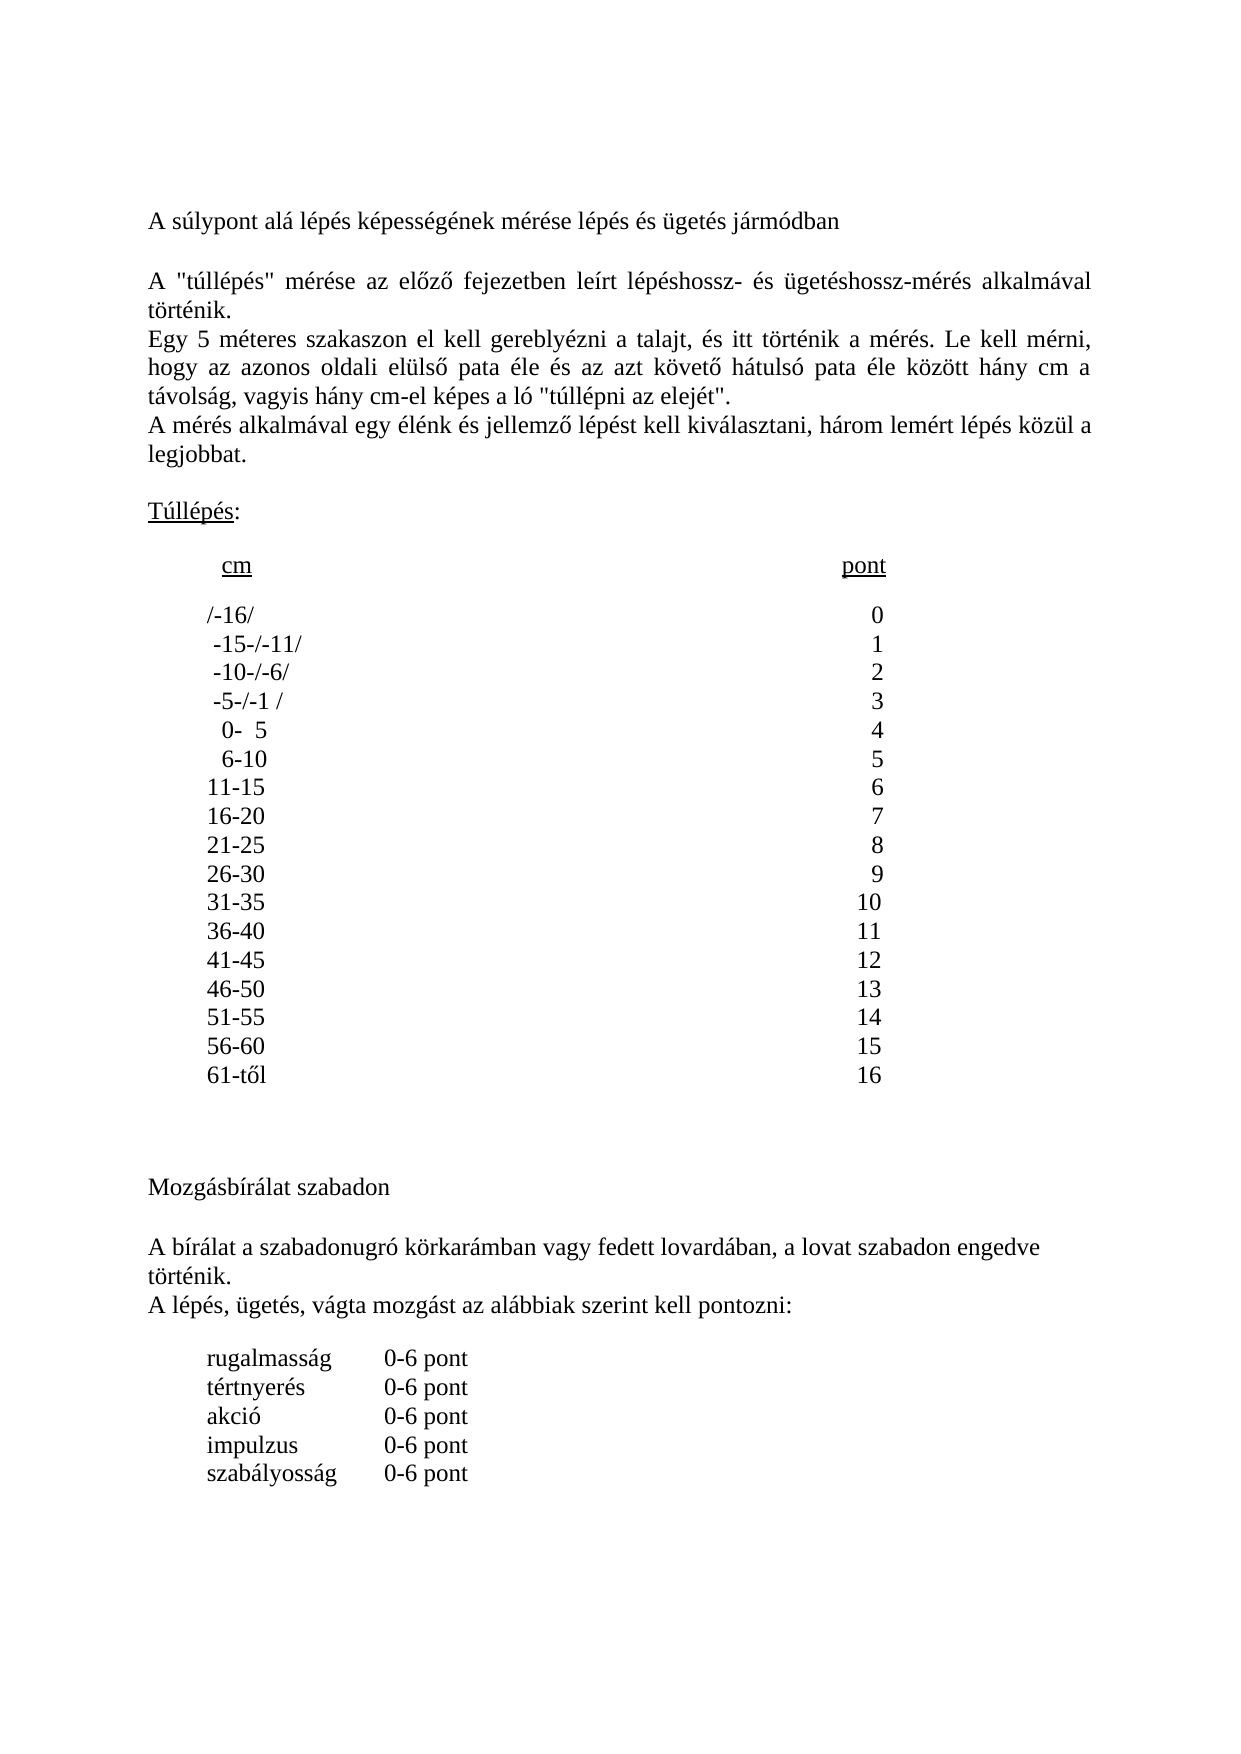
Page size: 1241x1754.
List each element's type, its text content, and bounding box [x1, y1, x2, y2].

text 31-35 10 [148, 887, 1093, 916]
subtitle Mozgásbírálat szabadon [73, 1172, 1093, 1201]
subtitle A súlypont alá lépés képességének mérése lépés és ügetés jármódban [73, 206, 1093, 235]
text 61-től 16 [148, 1060, 1093, 1089]
text szabályosság 0-6 pont [148, 1458, 1093, 1487]
text rugalmasság 0-6 pont [148, 1343, 1093, 1372]
text Egy 5 méteres szakaszon el kell gereblyézni a talajt, és itt történik a mérés. Le kell mérni, hogy az azonos oldali elülső pata éle és az azt követő hátulsó pata éle között hány cm a távolság, vagyis hány cm-el képes a ló "túllépni az elejét". [148, 324, 1093, 410]
text 26-30 9 [148, 859, 1093, 887]
text -10-/-6/ 2 [148, 657, 1093, 686]
text 21-25 8 [148, 830, 1093, 859]
text tértnyerés 0-6 pont [148, 1372, 1093, 1401]
text 11-15 6 [148, 772, 1093, 801]
text A bírálat a szabadonugró körkarámban vagy fedett lovardában, a lovat szabadon engedve történik. [148, 1232, 1093, 1290]
text 51-55 14 [148, 1002, 1093, 1031]
text impulzus 0-6 pont [148, 1430, 1093, 1458]
text 0- 5 4 [148, 715, 1093, 744]
text 41-45 12 [148, 945, 1093, 974]
text A "túllépés" mérése az előző fejezetben leírt lépéshossz- és ügetéshossz-mérés alkalmával történik. [148, 266, 1093, 324]
text akció 0-6 pont [148, 1401, 1093, 1430]
text Túllépés: [148, 496, 1093, 525]
text 36-40 11 [148, 916, 1093, 945]
text 6-10 5 [148, 744, 1093, 772]
text 46-50 13 [148, 974, 1093, 1002]
text 56-60 15 [148, 1031, 1093, 1060]
text A mérés alkalmával egy élénk és jellemző lépést kell kiválasztani, három lemért lépés közül a legjobbat. [148, 410, 1093, 467]
text A lépés, ügetés, vágta mozgást az alábbiak szerint kell pontozni: [148, 1290, 1093, 1318]
text -5-/-1 / 3 [148, 686, 1093, 715]
text -15-/-11/ 1 [148, 629, 1093, 657]
text /-16/ 0 [148, 604, 1093, 629]
text 16-20 7 [148, 801, 1093, 830]
text cm pont [148, 554, 1093, 579]
